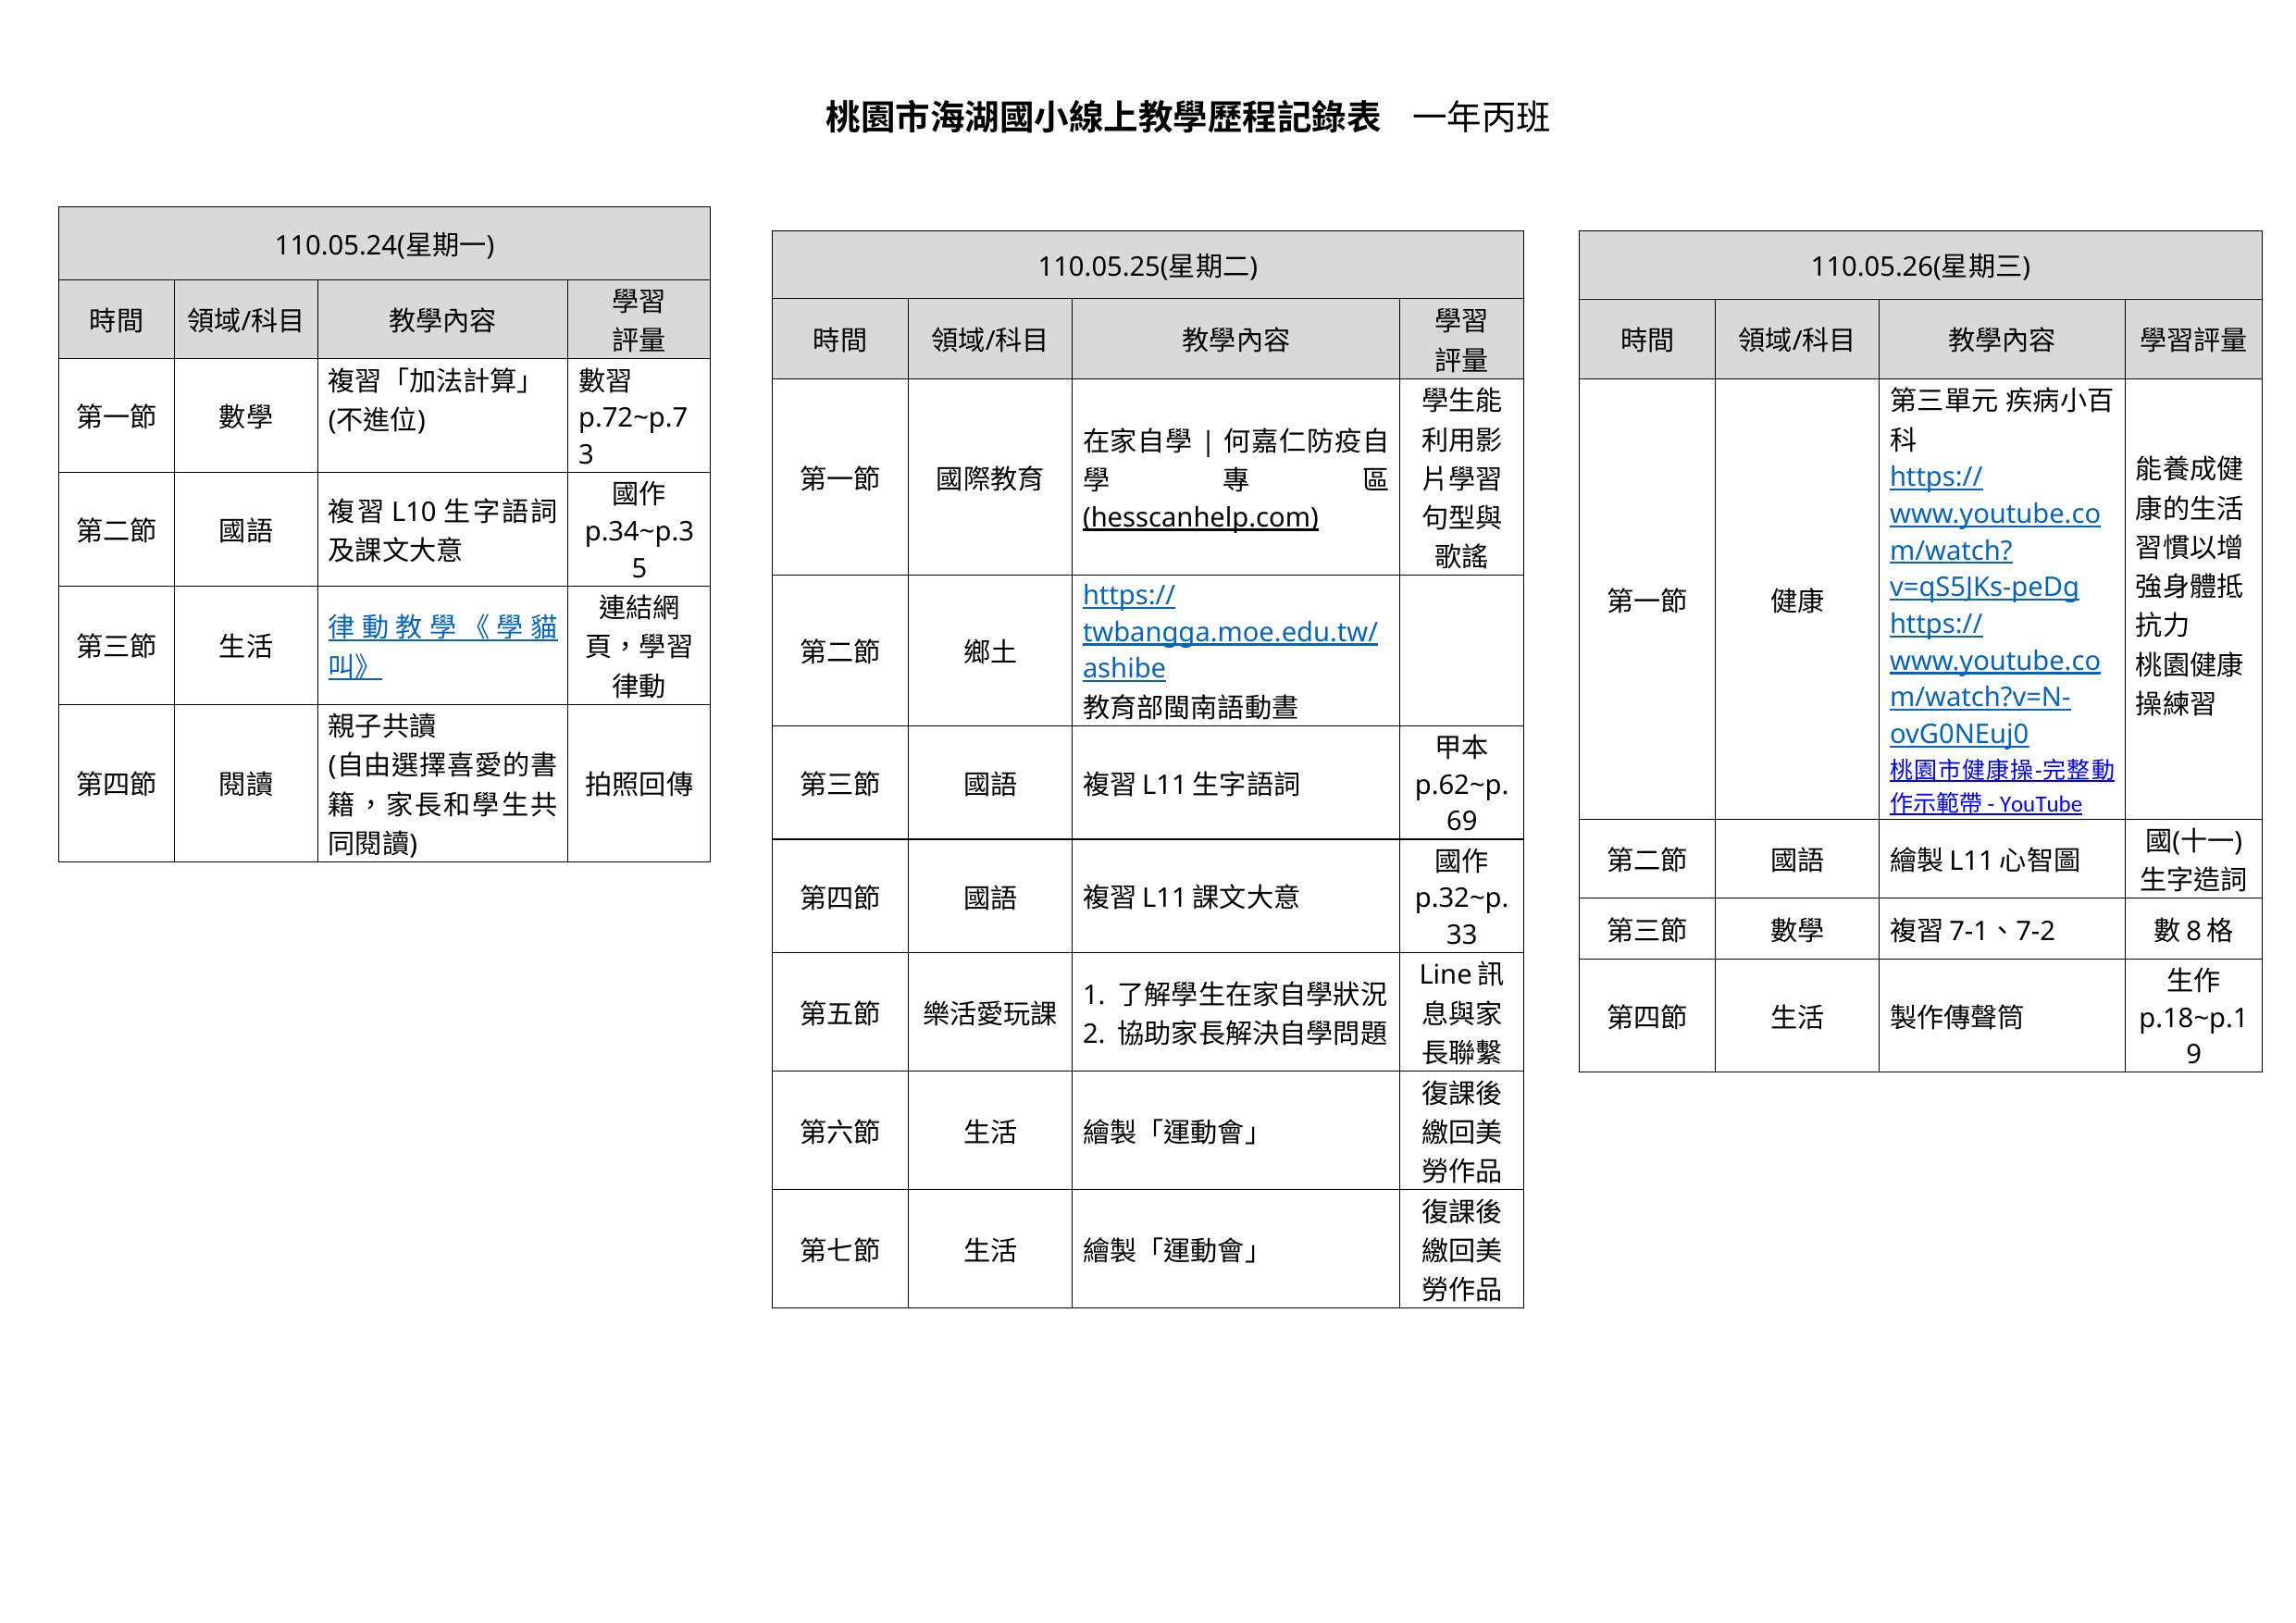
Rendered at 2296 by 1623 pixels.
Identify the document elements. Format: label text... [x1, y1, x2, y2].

table_cell 國際教育 [909, 379, 1072, 575]
table_cell 國語 [909, 726, 1072, 838]
table_cell 國作p.32~p.33 [1400, 840, 1523, 952]
table_cell 繪製「運動會」 [1073, 1072, 1399, 1189]
table_cell 數學 [175, 359, 317, 472]
table_cell 生活 [909, 1190, 1072, 1307]
table_cell 生作p.18~p.19 [2126, 960, 2262, 1072]
table_cell 領域/科目 [1716, 300, 1879, 378]
table_cell 能養成健康的生活習慣以增強身體抵抗力 桃園健康操練習 [2126, 379, 2262, 818]
table_cell 生活 [175, 587, 317, 704]
table_cell 第一節 [773, 379, 908, 575]
table_cell 領域/科目 [175, 280, 317, 358]
table_cell 學習評量 [2126, 300, 2262, 378]
table_cell 第三節 [59, 587, 174, 704]
table_cell 親子共讀 (自由選擇喜愛的書籍，家長和學生共同閱讀) [318, 705, 567, 861]
table_cell 學生能利用影片學習句型與歌謠 [1400, 379, 1523, 575]
table_cell 第三單元 疾病小百科 https://www.youtube.com/watch?v=qS5JKs-peDg https://www.youtube.com/watch?v=N-ovG0NEuj0 桃園市健康操-完整動作示範帶 - YouTube [1880, 379, 2125, 818]
table_cell 複習7-1、7-2 [1880, 898, 2125, 959]
table_cell 第一節 [59, 359, 174, 472]
table_cell 繪製L11心智圖 [1880, 820, 2125, 898]
table_cell 第四節 [773, 840, 908, 952]
table_cell 繪製「運動會」 [1073, 1190, 1399, 1307]
table_header 110.05.26(星期三) [1580, 231, 2262, 298]
table_cell 在家自學 | 何嘉仁防疫自學專區 (hesscanhelp.com) [1073, 379, 1399, 575]
table_cell Line訊息與家長聯繫 [1400, 953, 1523, 1071]
table_cell 復課後繳回美勞作品 [1400, 1072, 1523, 1189]
table_cell 領域/科目 [909, 299, 1072, 378]
table_cell 第四節 [1580, 960, 1715, 1072]
table_cell 國語 [1716, 820, 1879, 898]
table_cell 學習 評量 [568, 280, 710, 358]
table_header 110.05.25(星期二) [773, 231, 1523, 298]
table_cell 甲本p.62~p.69 [1400, 726, 1523, 838]
table_cell 數8格 [2126, 898, 2262, 959]
table_cell 第一節 [1580, 379, 1715, 818]
table_cell 第二節 [59, 473, 174, 586]
table_cell 第三節 [773, 726, 908, 838]
table_cell 數學 [1716, 898, 1879, 959]
table_cell 第二節 [1580, 820, 1715, 898]
table_cell 鄉土 [909, 576, 1072, 725]
table_header 110.05.24(星期一) [59, 207, 710, 279]
table_cell 第二節 [773, 576, 908, 725]
table_cell 連結網頁，學習律動 [568, 587, 710, 704]
table_cell 時間 [1580, 300, 1715, 378]
table_cell 復課後繳回美勞作品 [1400, 1190, 1523, 1307]
table_cell 複習L11生字語詞 [1073, 726, 1399, 838]
table_cell 律動教學《學貓叫》 [318, 587, 567, 704]
table_cell [1400, 576, 1523, 725]
table_cell https://twbangga.moe.edu.tw/ashibe 教育部閩南語動晝 [1073, 576, 1399, 725]
table_cell 時間 [773, 299, 908, 378]
table_cell 時間 [59, 280, 174, 358]
table_cell 樂活愛玩課 [909, 953, 1072, 1071]
table_cell 教學內容 [318, 280, 567, 358]
table_cell 健康 [1716, 379, 1879, 818]
table_cell 國作p.34~p.35 [568, 473, 710, 586]
table_cell 生活 [909, 1072, 1072, 1189]
table_cell 國(十一)生字造詞 [2126, 820, 2262, 898]
table_cell 製作傳聲筒 [1880, 960, 2125, 1072]
table_cell 拍照回傳 [568, 705, 710, 861]
table_cell 國語 [909, 840, 1072, 952]
table_cell 了解學生在家自學狀況 協助家長解決自學問題 [1073, 953, 1399, 1071]
table_cell 閱讀 [175, 705, 317, 861]
table_cell 第六節 [773, 1072, 908, 1189]
table_cell 數習p.72~p.73 [568, 359, 710, 472]
table_cell 第七節 [773, 1190, 908, 1307]
table_cell 教學內容 [1073, 299, 1399, 378]
table_cell 學習 評量 [1400, 299, 1523, 378]
table_cell 國語 [175, 473, 317, 586]
table_cell 生活 [1716, 960, 1879, 1072]
table_cell 複習「加法計算」(不進位) [318, 359, 567, 472]
table_cell 第三節 [1580, 898, 1715, 959]
table_cell 第五節 [773, 953, 908, 1071]
table_cell 複習L10生字語詞及課文大意 [318, 473, 567, 586]
table_cell 複習L11課文大意 [1073, 840, 1399, 952]
table_cell 第四節 [59, 705, 174, 861]
table_cell 教學內容 [1880, 300, 2125, 378]
